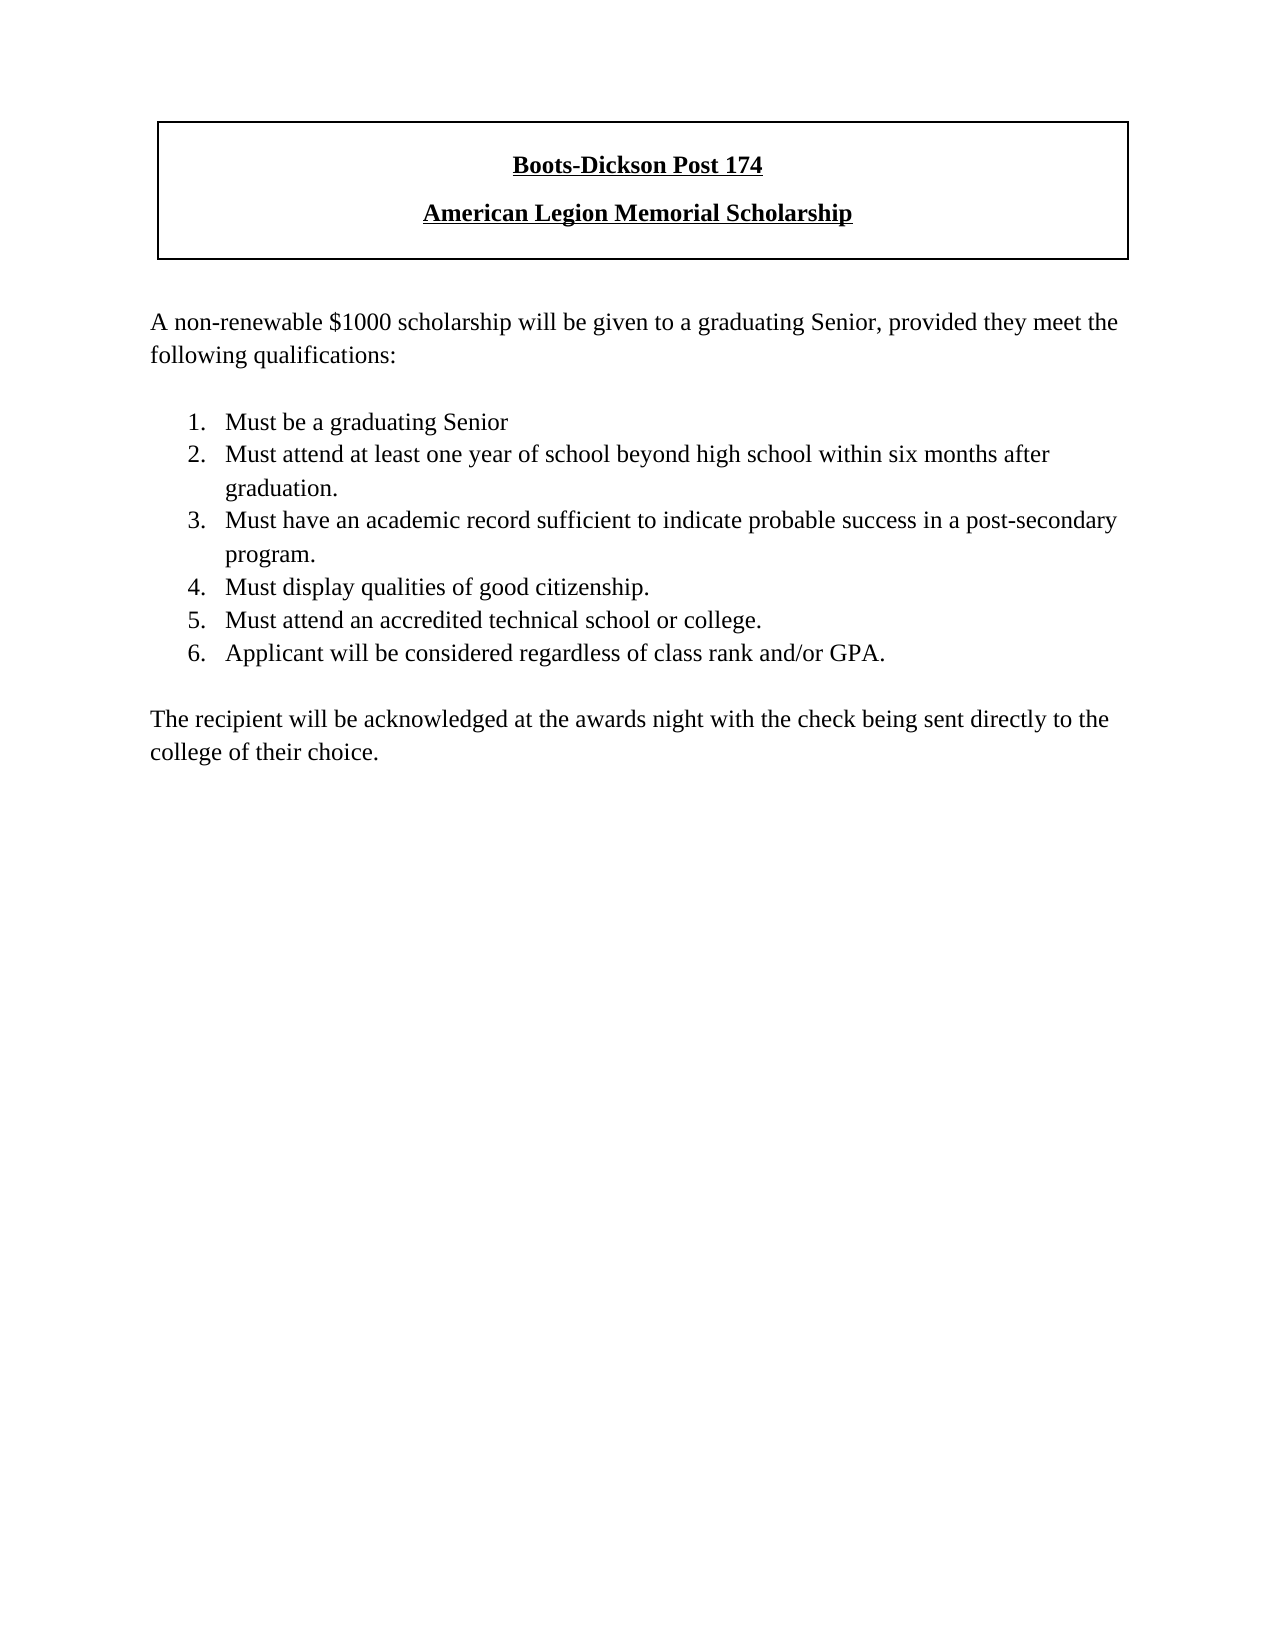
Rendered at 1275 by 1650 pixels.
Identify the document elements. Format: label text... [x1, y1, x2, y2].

text American Legion Memorial Scholarship [159, 198, 1125, 226]
list Must attend at least one year of school beyond high school within six months after graduation. [187, 439, 1125, 501]
list Applicant will be considered regardless of class rank and/or GPA. [187, 638, 1125, 666]
list Must attend an accredited technical school or college. [187, 605, 1125, 633]
text The recipient will be acknowledged at the awards night with the check being sent directly to the college of their choice. [150, 704, 1125, 766]
list Must have an academic record sufficient to indicate probable success in a post-secondary program. [187, 506, 1125, 567]
list Must be a graduating Senior [187, 407, 1125, 435]
text Boots-Dickson Post 174 [159, 150, 1125, 179]
list Must display qualities of good citizenship. [187, 572, 1125, 600]
text A non-renewable $1000 scholarship will be given to a graduating Senior, provided they meet the following qualifications: [150, 307, 1125, 369]
